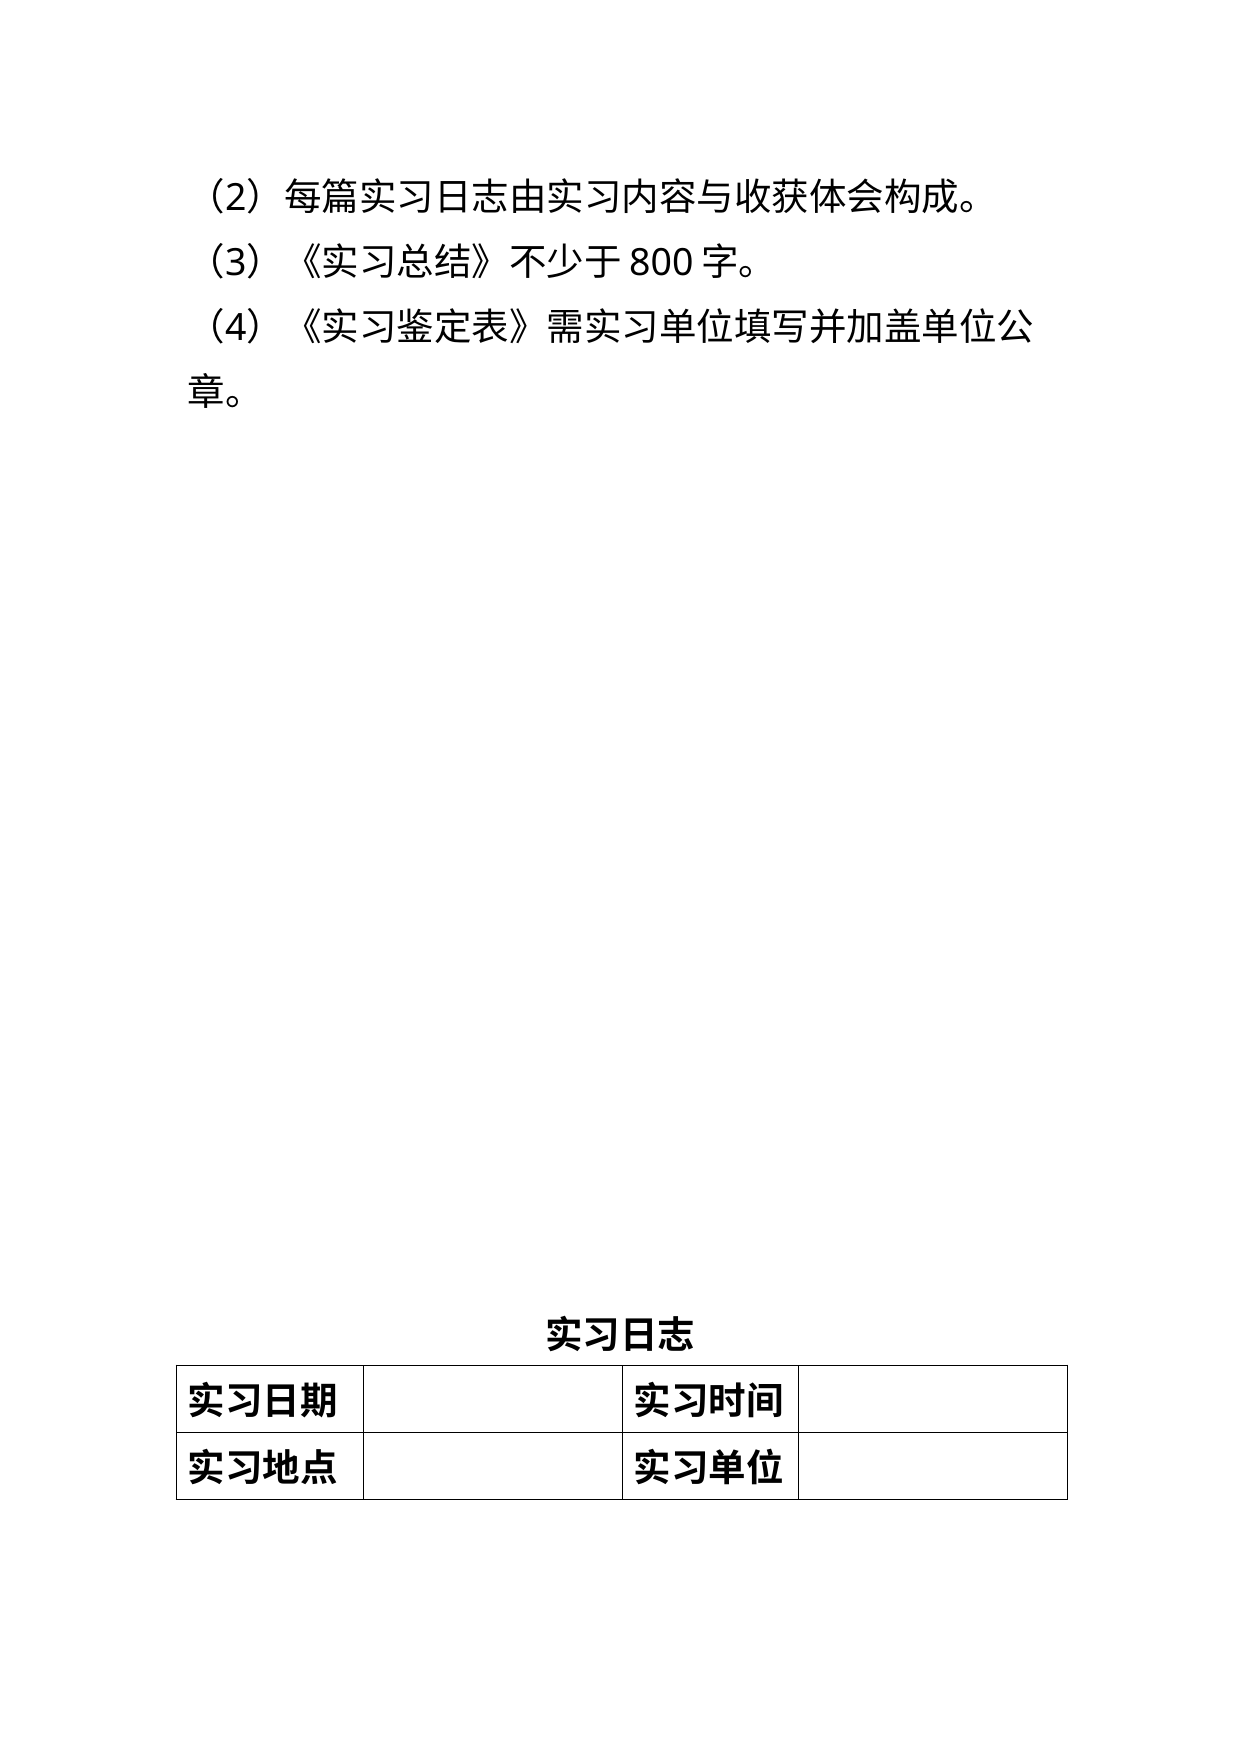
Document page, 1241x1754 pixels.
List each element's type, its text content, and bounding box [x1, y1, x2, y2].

text （2）每篇实习日志由实习内容与收获体会构成。 [187, 162, 1053, 227]
text （4）《实习鉴定表》需实习单位填写并加盖单位公章。 [187, 292, 1053, 422]
table_header [364, 1366, 622, 1432]
table_header 实习日期 [177, 1366, 363, 1432]
table_cell [799, 1433, 1067, 1499]
table_cell [364, 1433, 622, 1499]
table_header 实习时间 [623, 1366, 798, 1432]
text （3）《实习总结》不少于800字。 [187, 227, 1053, 292]
table_header [799, 1366, 1067, 1432]
text 实习日志 [187, 1299, 1053, 1364]
table_cell 实习单位 [623, 1433, 798, 1499]
table_cell 实习地点 [177, 1433, 363, 1499]
